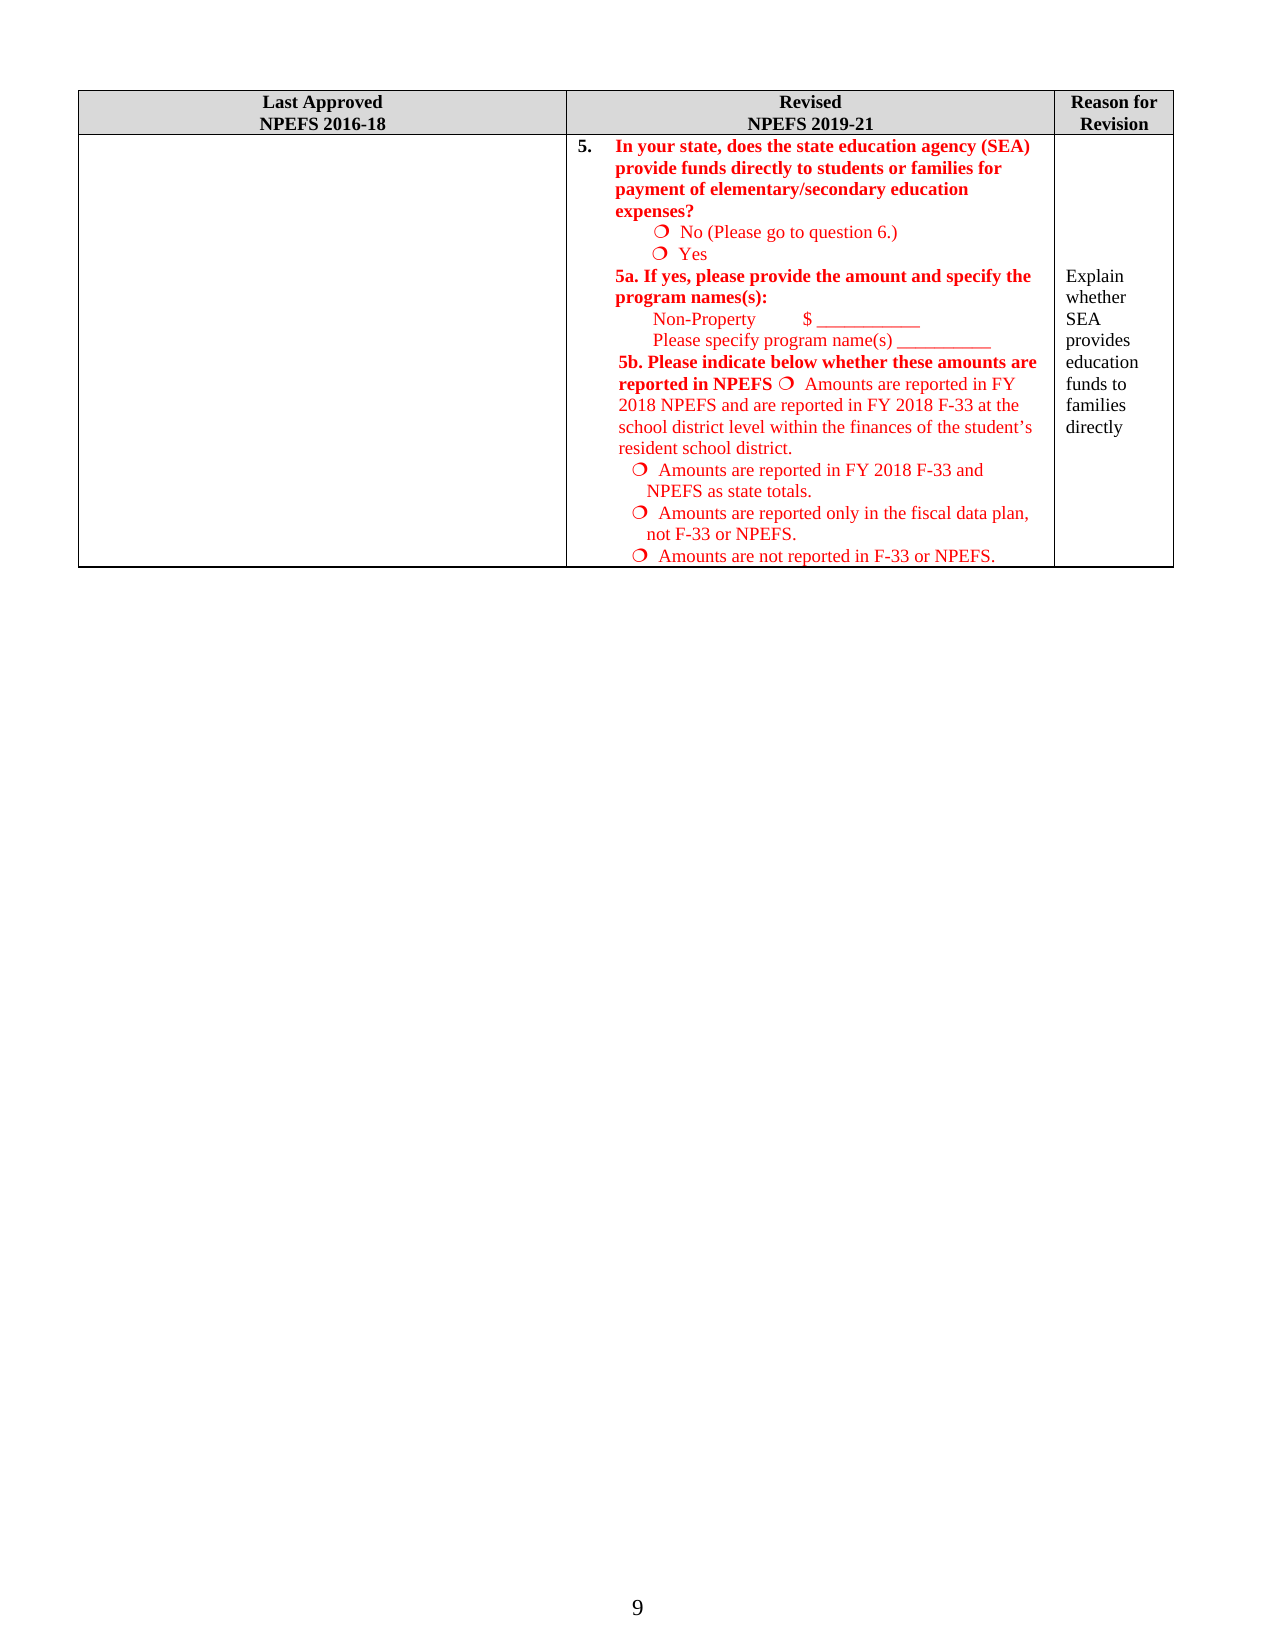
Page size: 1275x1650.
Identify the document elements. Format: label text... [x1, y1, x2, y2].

table_header Last Approved NPEFS 2016-18 [79, 91, 566, 134]
table_cell [79, 135, 566, 566]
table_header Reason for Revision [1055, 91, 1173, 134]
table_cell In your state, does the state education agency (SEA) provide funds directly to students or families for payment of elementary/secondary education expenses? No (Please go to question 6.) Yes 5a. If yes, please provide the amount and specify the program names(s): Non-Property $ ___________ Please specify program name(s) __________ 5b. Please indicate below whether these amounts are reported in NPEFS Amounts are reported in FY 2018 NPEFS and are reported in FY 2018 F-33 at the school district level within the finances of the student’s resident school district. Amounts are reported in FY 2018 F-33 and NPEFS as state totals. Amounts are reported only in the fiscal data plan, not F-33 or NPEFS. Amounts are not reported in F-33 or NPEFS. [567, 135, 1054, 566]
table_cell Explain whether SEA provides education funds to families directly [1055, 135, 1173, 566]
table_header Revised NPEFS 2019-21 [567, 91, 1054, 134]
